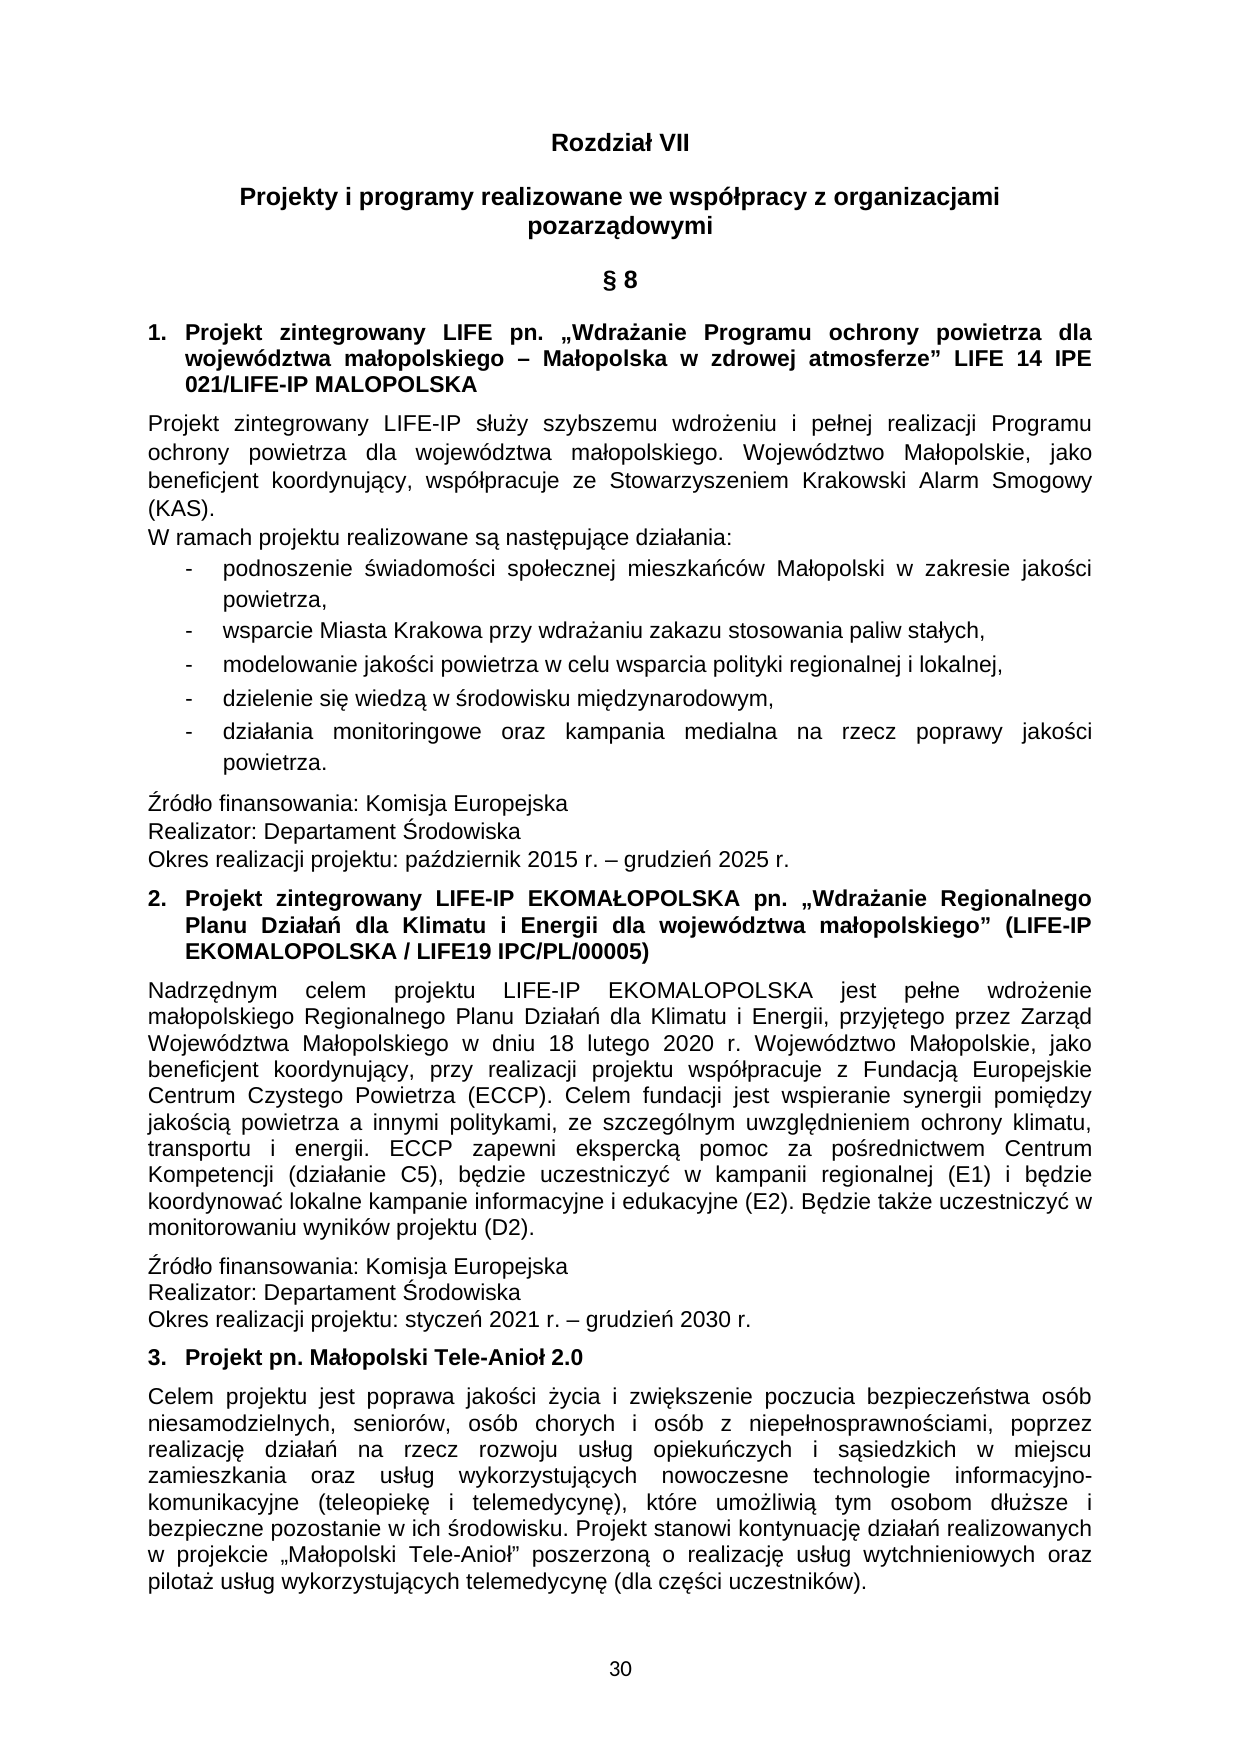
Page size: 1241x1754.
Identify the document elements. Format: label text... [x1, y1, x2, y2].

subtitle Rozdział VII [148, 128, 1093, 157]
text Nadrzędnym celem projektu LIFE-IP EKOMALOPOLSKA jest pełne wdrożenie małopolskiego Regionalnego Planu Działań dla Klimatu i Energii, przyjętego przez Zarząd Województwa Małopolskiego w dniu 18 lutego 2020 r. Województwo Małopolskie, jako beneficjent koordynujący, przy realizacji projektu współpracuje z Fundacją Europejskie Centrum Czystego Powietrza (ECCP). Celem fundacji jest wspieranie synergii pomiędzy jakością powietrza a innymi politykami, ze szczególnym uwzględnieniem ochrony klimatu, transportu i energii. ECCP zapewni ekspercką pomoc za pośrednictwem Centrum Kompetencji (działanie C5), będzie uczestniczyć w kampanii regionalnej (E1) i będzie koordynować lokalne kampanie informacyjne i edukacyjne (E2). Będzie także uczestniczyć w monitorowaniu wyników projektu (D2). [148, 977, 1093, 1240]
text Realizator: Departament Środowiska [148, 818, 1093, 844]
text Okres realizacji projektu: październik 2015 r. – grudzień 2025 r. [148, 846, 1093, 873]
text Projekt zintegrowany LIFE-IP służy szybszemu wdrożeniu i pełnej realizacji Programu ochrony powietrza dla województwa małopolskiego. Województwo Małopolskie, jako beneficjent koordynujący, współpracuje ze Stowarzyszeniem Krakowski Alarm Smogowy (KAS). [148, 410, 1093, 522]
list Projekt zintegrowany LIFE-IP EKOMAŁOPOLSKA pn. „Wdrażanie Regionalnego Planu Działań dla Klimatu i Energii dla województwa małopolskiego” (LIFE-IP EKOMALOPOLSKA / LIFE19 IPC/PL/00005) [148, 885, 1093, 964]
list dzielenie się wiedzą w środowisku międzynarodowym, [185, 681, 1093, 713]
subtitle § 8 [148, 265, 1093, 293]
text Źródło finansowania: Komisja Europejska [148, 1253, 1093, 1279]
list Projekt pn. Małopolski Tele-Anioł 2.0 [148, 1344, 1093, 1371]
text Celem projektu jest poprawa jakości życia i zwiększenie poczucia bezpieczeństwa osób niesamodzielnych, seniorów, osób chorych i osób z niepełnosprawnościami, poprzez realizację działań na rzecz rozwoju usług opiekuńczych i sąsiedzkich w miejscu zamieszkania oraz usług wykorzystujących nowoczesne technologie informacyjno-komunikacyjne (teleopiekę i telemedycynę), które umożliwią tym osobom dłuższe i bezpieczne pozostanie w ich środowisku. Projekt stanowi kontynuację działań realizowanych w projekcie „Małopolski Tele-Anioł” poszerzoną o realizację usług wytchnieniowych oraz pilotaż usług wykorzystujących telemedycynę (dla części uczestników). [148, 1383, 1093, 1594]
text Realizator: Departament Środowiska [148, 1279, 1093, 1306]
text Źródło finansowania: Komisja Europejska [148, 789, 1093, 816]
text W ramach projektu realizowane są następujące działania: [148, 524, 1093, 550]
list działania monitoringowe oraz kampania medialna na rzecz poprawy jakości powietrza. [185, 715, 1093, 775]
text Okres realizacji projektu: styczeń 2021 r. – grudzień 2030 r. [148, 1306, 1093, 1332]
list podnoszenie świadomości społecznej mieszkańców Małopolski w zakresie jakości powietrza, [185, 552, 1093, 612]
list Projekt zintegrowany LIFE pn. „Wdrażanie Programu ochrony powietrza dla województwa małopolskiego – Małopolska w zdrowej atmosferze” LIFE 14 IPE 021/LIFE-IP MALOPOLSKA [148, 318, 1093, 397]
subtitle Projekty i programy realizowane we współpracy z organizacjami pozarządowymi [148, 182, 1093, 240]
list wsparcie Miasta Krakowa przy wdrażaniu zakazu stosowania paliw stałych, [185, 614, 1093, 645]
list modelowanie jakości powietrza w celu wsparcia polityki regionalnej i lokalnej, [185, 648, 1093, 679]
